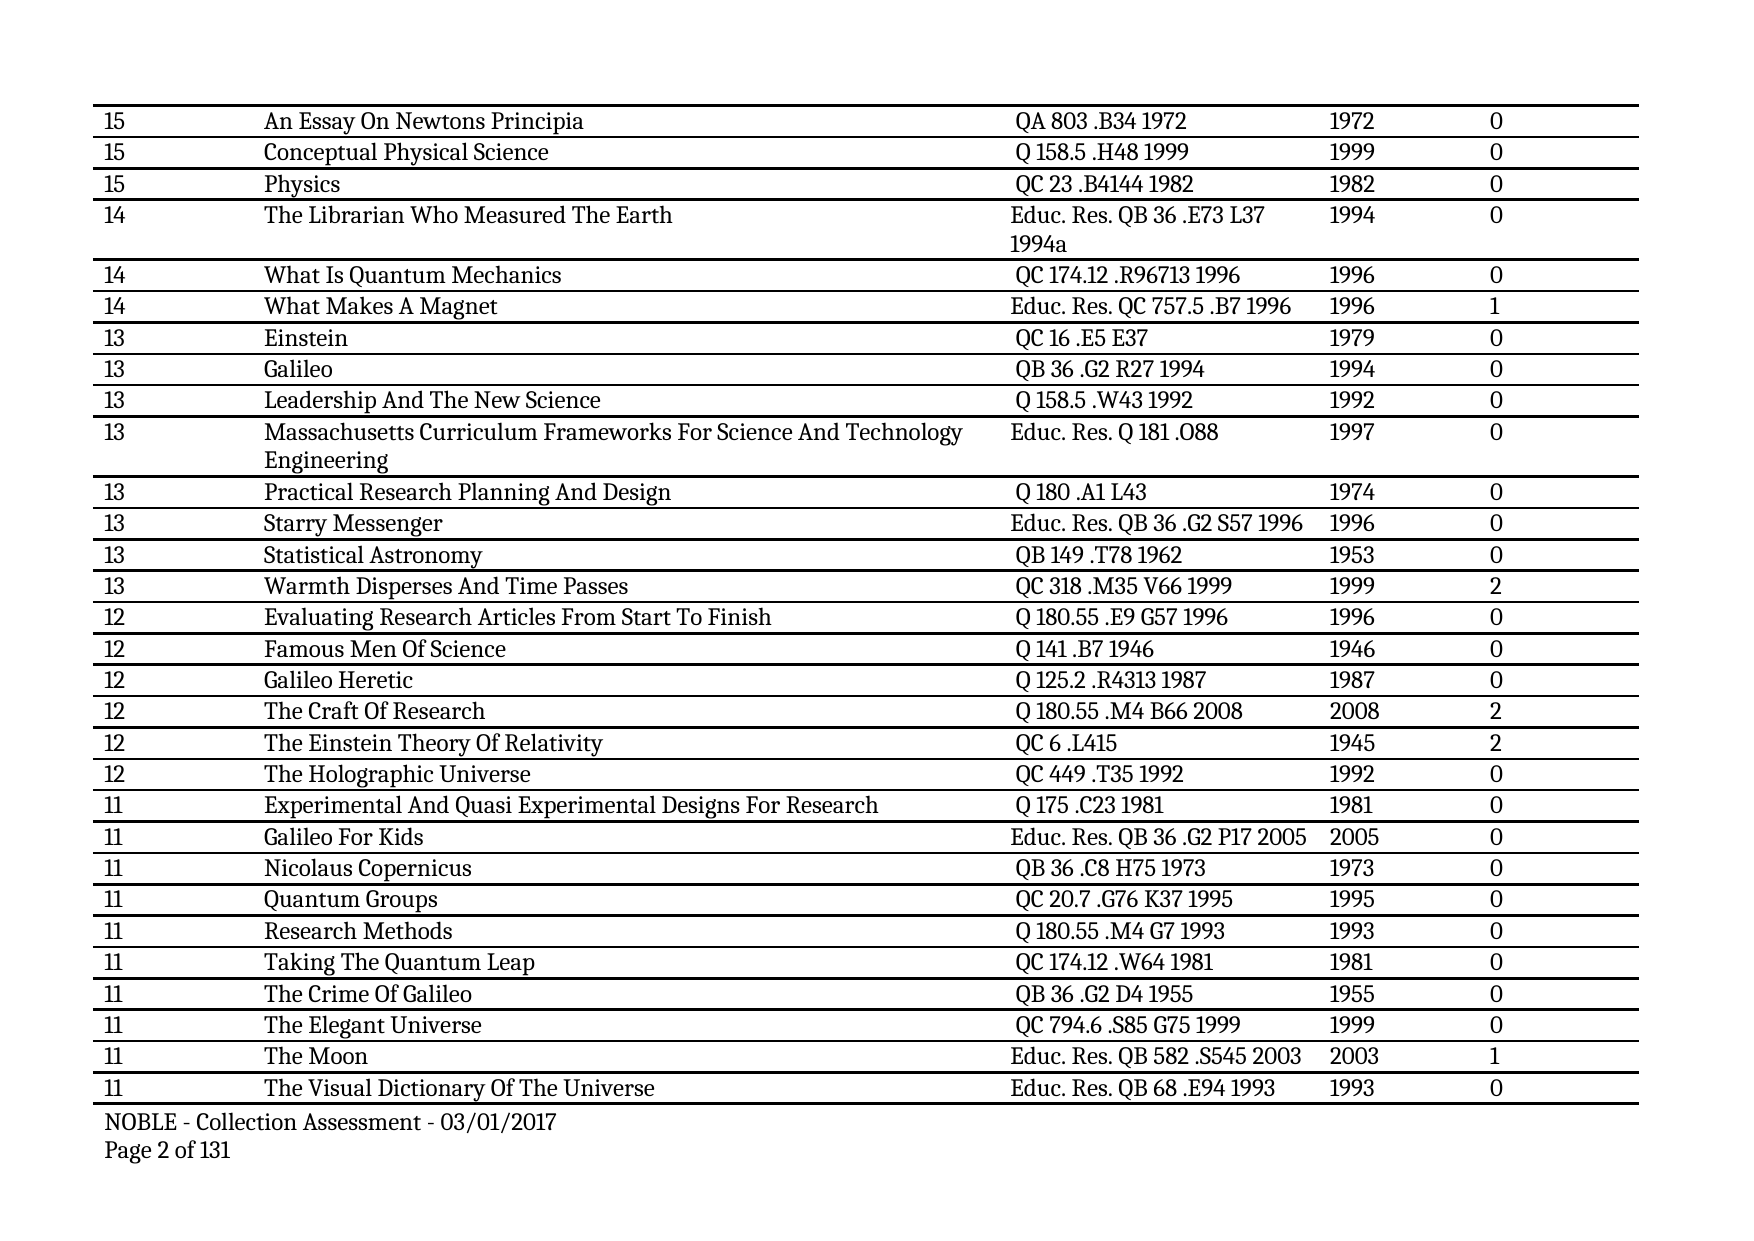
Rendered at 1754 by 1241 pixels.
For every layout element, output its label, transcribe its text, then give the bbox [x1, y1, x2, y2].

table_cell 12 [93, 666, 253, 695]
table_cell QC 174.12 .W64 1981 [999, 948, 1319, 977]
table_cell Conceptual Physical Science [253, 138, 999, 167]
table_cell 0 [1479, 666, 1638, 695]
table_cell Q 141 .B7 1946 [999, 635, 1319, 663]
table_cell QC 6 .L415 [999, 729, 1319, 757]
table_cell 1994 [1319, 201, 1478, 258]
table_cell 13 [93, 572, 253, 601]
table_cell 0 [1479, 201, 1638, 258]
table_cell 0 [1479, 1074, 1638, 1102]
table_cell 1974 [1319, 478, 1478, 507]
table_cell Taking The Quantum Leap [253, 948, 999, 977]
table_cell 1992 [1319, 386, 1478, 415]
table_cell Galileo For Kids [253, 823, 999, 851]
table_cell 0 [1479, 478, 1638, 507]
table_cell 1996 [1319, 509, 1478, 538]
table_cell Q 180.55 .M4 B66 2008 [999, 697, 1319, 726]
table_cell 15 [93, 107, 253, 136]
table_cell An Essay On Newtons Principia [253, 107, 999, 136]
table_cell Quantum Groups [253, 886, 999, 914]
table_cell QB 36 .G2 D4 1955 [999, 980, 1319, 1008]
table_cell Educ. Res. QC 757.5 .B7 1996 [999, 292, 1319, 321]
table_cell QC 318 .M35 V66 1999 [999, 572, 1319, 601]
table_cell 11 [93, 791, 253, 820]
table_cell 1993 [1319, 917, 1478, 946]
table_cell Nicolaus Copernicus [253, 854, 999, 883]
table_cell 0 [1479, 823, 1638, 851]
table_cell 1981 [1319, 948, 1478, 977]
table_cell 12 [93, 697, 253, 726]
table_cell What Makes A Magnet [253, 292, 999, 321]
table_cell Einstein [253, 324, 999, 352]
table_cell 11 [93, 854, 253, 883]
table_cell 1955 [1319, 980, 1478, 1008]
table_cell Educ. Res. Q 181 .O88 [999, 418, 1319, 475]
table_cell 1999 [1319, 1011, 1478, 1039]
table_cell 2003 [1319, 1042, 1478, 1071]
table_cell 0 [1479, 948, 1638, 977]
table_cell Practical Research Planning And Design [253, 478, 999, 507]
table_cell 11 [93, 1074, 253, 1102]
table_cell QA 803 .B34 1972 [999, 107, 1319, 136]
table_cell 1996 [1319, 261, 1478, 290]
table_cell 1999 [1319, 572, 1478, 601]
table_cell 1 [1479, 1042, 1638, 1071]
table_cell Q 180 .A1 L43 [999, 478, 1319, 507]
table_cell 1994 [1319, 355, 1478, 384]
table_cell QB 36 .C8 H75 1973 [999, 854, 1319, 883]
table_cell 2 [1479, 729, 1638, 757]
table_cell Q 158.5 .W43 1992 [999, 386, 1319, 415]
table_cell 0 [1479, 324, 1638, 352]
table_cell Q 175 .C23 1981 [999, 791, 1319, 820]
table_cell 1997 [1319, 418, 1478, 475]
table_cell 11 [93, 823, 253, 851]
table_cell 0 [1479, 138, 1638, 167]
table_cell 0 [1479, 980, 1638, 1008]
table_cell 0 [1479, 261, 1638, 290]
table_cell 1981 [1319, 791, 1478, 820]
table_cell QC 794.6 .S85 G75 1999 [999, 1011, 1319, 1039]
table_cell Leadership And The New Science [253, 386, 999, 415]
table_cell 12 [93, 729, 253, 757]
table_cell 1995 [1319, 886, 1478, 914]
table_cell Evaluating Research Articles From Start To Finish [253, 603, 999, 632]
table_cell Starry Messenger [253, 509, 999, 538]
table_cell Educ. Res. QB 36 .G2 S57 1996 [999, 509, 1319, 538]
table_cell 0 [1479, 603, 1638, 632]
table_cell The Moon [253, 1042, 999, 1071]
table_cell 2005 [1319, 823, 1478, 851]
table_cell Experimental And Quasi Experimental Designs For Research [253, 791, 999, 820]
table_cell Famous Men Of Science [253, 635, 999, 663]
table_cell Research Methods [253, 917, 999, 946]
table_cell 0 [1479, 386, 1638, 415]
table_cell The Einstein Theory Of Relativity [253, 729, 999, 757]
table_cell 11 [93, 948, 253, 977]
table_cell 1972 [1319, 107, 1478, 136]
table_cell 1953 [1319, 541, 1478, 569]
table_cell Warmth Disperses And Time Passes [253, 572, 999, 601]
table_cell 11 [93, 980, 253, 1008]
table_cell 14 [93, 261, 253, 290]
table_cell 14 [93, 201, 253, 258]
table_cell 1 [1479, 292, 1638, 321]
table_cell 1945 [1319, 729, 1478, 757]
table_cell 13 [93, 541, 253, 569]
table_cell What Is Quantum Mechanics [253, 261, 999, 290]
table_cell 11 [93, 1011, 253, 1039]
table_cell QC 174.12 .R96713 1996 [999, 261, 1319, 290]
table_cell Galileo Heretic [253, 666, 999, 695]
table_cell 1996 [1319, 603, 1478, 632]
table_cell Educ. Res. QB 36 .G2 P17 2005 [999, 823, 1319, 851]
table_cell Educ. Res. QB 582 .S545 2003 [999, 1042, 1319, 1071]
table_cell Q 158.5 .H48 1999 [999, 138, 1319, 167]
table_cell 1982 [1319, 170, 1478, 198]
table_cell 1946 [1319, 635, 1478, 663]
table_cell 1992 [1319, 760, 1478, 789]
table_cell 15 [93, 170, 253, 198]
table_cell 13 [93, 324, 253, 352]
table_cell 0 [1479, 791, 1638, 820]
table_cell The Elegant Universe [253, 1011, 999, 1039]
table_cell 13 [93, 418, 253, 475]
table_cell Statistical Astronomy [253, 541, 999, 569]
table_cell The Craft Of Research [253, 697, 999, 726]
table_cell Massachusetts Curriculum Frameworks For Science And Technology Engineering [253, 418, 999, 475]
table_cell 12 [93, 760, 253, 789]
table_cell QC 23 .B4144 1982 [999, 170, 1319, 198]
table_cell 12 [93, 603, 253, 632]
table_cell 14 [93, 292, 253, 321]
table_cell QC 20.7 .G76 K37 1995 [999, 886, 1319, 914]
table_cell 1979 [1319, 324, 1478, 352]
table_cell 12 [93, 635, 253, 663]
table_cell 0 [1479, 1011, 1638, 1039]
table_cell QB 149 .T78 1962 [999, 541, 1319, 569]
table_cell 0 [1479, 509, 1638, 538]
table_cell 1973 [1319, 854, 1478, 883]
table_cell Educ. Res. QB 68 .E94 1993 [999, 1074, 1319, 1102]
table_cell 0 [1479, 854, 1638, 883]
table_cell 13 [93, 509, 253, 538]
table_cell 0 [1479, 917, 1638, 946]
table_cell Q 125.2 .R4313 1987 [999, 666, 1319, 695]
table_cell 2008 [1319, 697, 1478, 726]
table_cell Q 180.55 .M4 G7 1993 [999, 917, 1319, 946]
table_cell 2 [1479, 572, 1638, 601]
table_cell 0 [1479, 170, 1638, 198]
table_cell 1996 [1319, 292, 1478, 321]
table_cell 11 [93, 1042, 253, 1071]
table_cell The Holographic Universe [253, 760, 999, 789]
table_cell 0 [1479, 635, 1638, 663]
table_cell 13 [93, 386, 253, 415]
table_cell 0 [1479, 541, 1638, 569]
table_cell 11 [93, 917, 253, 946]
table_cell 0 [1479, 418, 1638, 475]
table_cell 0 [1479, 107, 1638, 136]
table_cell 13 [93, 478, 253, 507]
table_cell 15 [93, 138, 253, 167]
table_cell Physics [253, 170, 999, 198]
table_cell The Crime Of Galileo [253, 980, 999, 1008]
table_cell 1987 [1319, 666, 1478, 695]
table_cell The Visual Dictionary Of The Universe [253, 1074, 999, 1102]
table_cell 1999 [1319, 138, 1478, 167]
table_cell QB 36 .G2 R27 1994 [999, 355, 1319, 384]
table_cell Q 180.55 .E9 G57 1996 [999, 603, 1319, 632]
table_cell QC 16 .E5 E37 [999, 324, 1319, 352]
table_cell 0 [1479, 355, 1638, 384]
table_cell Galileo [253, 355, 999, 384]
table_cell The Librarian Who Measured The Earth [253, 201, 999, 258]
table_cell 0 [1479, 760, 1638, 789]
table_cell QC 449 .T35 1992 [999, 760, 1319, 789]
table_cell 11 [93, 886, 253, 914]
table_cell Educ. Res. QB 36 .E73 L37 1994a [999, 201, 1319, 258]
table_cell 1993 [1319, 1074, 1478, 1102]
table_cell 0 [1479, 886, 1638, 914]
table_cell 13 [93, 355, 253, 384]
table_cell 2 [1479, 697, 1638, 726]
